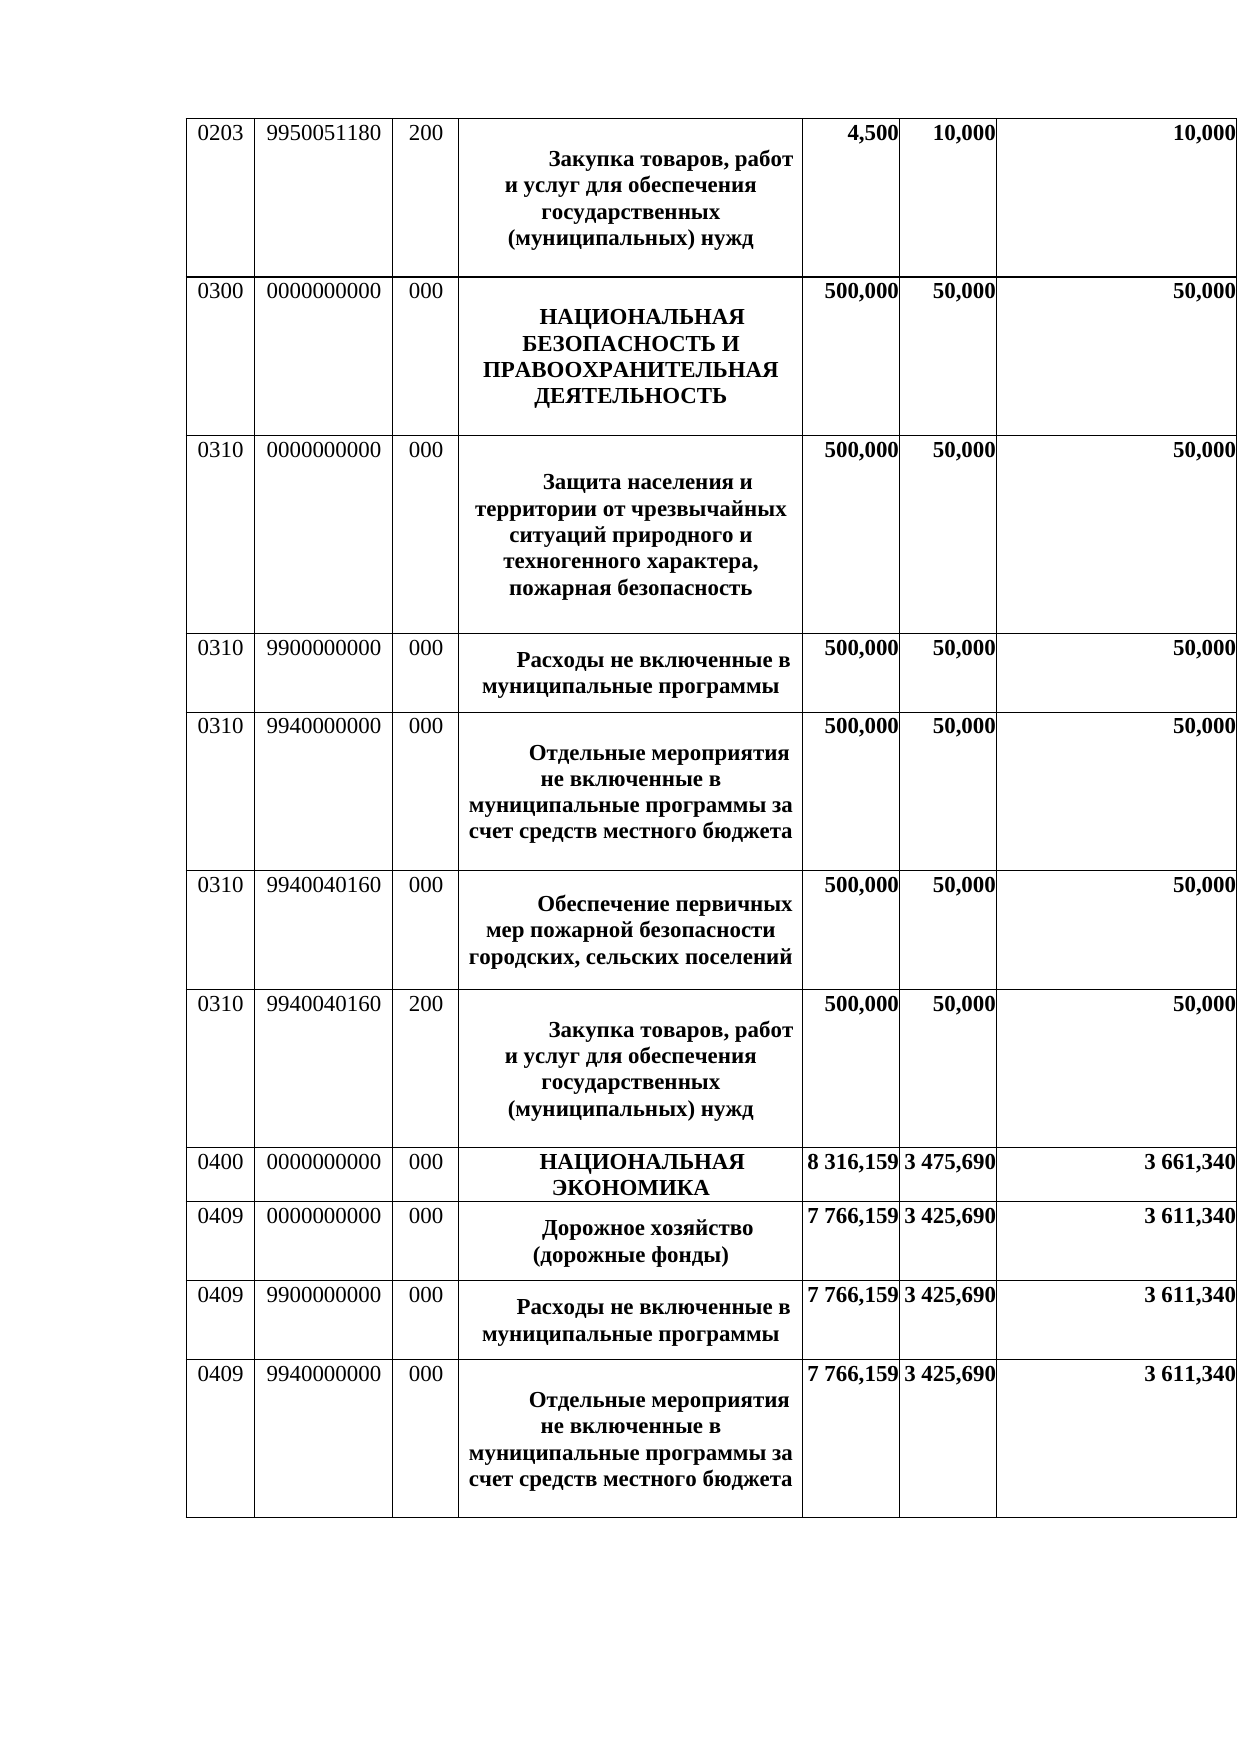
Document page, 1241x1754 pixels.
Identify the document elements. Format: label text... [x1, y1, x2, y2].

table_cell 3 611,340 [997, 1202, 1236, 1280]
table_cell 0400 [187, 1148, 254, 1201]
table_cell 9950051180 [255, 119, 392, 276]
table_cell 3 425,690 [900, 1360, 996, 1517]
table_cell 50,000 [997, 871, 1236, 989]
table_cell 50,000 [900, 436, 996, 632]
table_cell 000 [393, 1281, 458, 1359]
table_cell 0000000000 [255, 278, 392, 435]
table_cell Отдельные мероприятия не включенные в муниципальные программы за счет средств местного бюджета [459, 713, 802, 870]
table_cell Расходы не включенные в муниципальные программы [459, 1281, 802, 1359]
table_cell 3 611,340 [997, 1281, 1236, 1359]
table_cell НАЦИОНАЛЬНАЯ БЕЗОПАСНОСТЬ И ПРАВООХРАНИТЕЛЬНАЯ ДЕЯТЕЛЬНОСТЬ [459, 278, 802, 435]
table_cell 50,000 [997, 713, 1236, 870]
table_cell 500,000 [803, 436, 899, 632]
table_cell 000 [393, 1360, 458, 1517]
table_cell 0310 [187, 634, 254, 712]
table_cell 200 [393, 990, 458, 1147]
table_cell 500,000 [803, 990, 899, 1147]
table_cell 50,000 [997, 278, 1236, 435]
table_cell 10,000 [997, 119, 1236, 276]
table_cell 50,000 [997, 436, 1236, 632]
table_cell 500,000 [803, 634, 899, 712]
table_cell НАЦИОНАЛЬНАЯ ЭКОНОМИКА [459, 1148, 802, 1201]
table_cell Закупка товаров, работ и услуг для обеспечения государственных (муниципальных) нужд [459, 119, 802, 276]
table_cell 50,000 [900, 634, 996, 712]
table_cell 500,000 [803, 713, 899, 870]
table_cell Закупка товаров, работ и услуг для обеспечения государственных (муниципальных) нужд [459, 990, 802, 1147]
table_cell 200 [393, 119, 458, 276]
table_cell 4,500 [803, 119, 899, 276]
table_cell Расходы не включенные в муниципальные программы [459, 634, 802, 712]
table_cell 0310 [187, 713, 254, 870]
table_cell 000 [393, 634, 458, 712]
table_cell 9900000000 [255, 634, 392, 712]
table_cell 9940000000 [255, 713, 392, 870]
table_cell 0000000000 [255, 436, 392, 632]
table_cell 9900000000 [255, 1281, 392, 1359]
table_cell 0409 [187, 1281, 254, 1359]
table_cell 0203 [187, 119, 254, 276]
table_cell 3 661,340 [997, 1148, 1236, 1201]
table_cell 0409 [187, 1360, 254, 1517]
table_cell 0310 [187, 990, 254, 1147]
table_cell 50,000 [997, 634, 1236, 712]
table_cell 8 316,159 [803, 1148, 899, 1201]
table_cell 000 [393, 1202, 458, 1280]
table_cell 10,000 [900, 119, 996, 276]
table_cell 000 [393, 436, 458, 632]
table_cell 500,000 [803, 871, 899, 989]
table_cell 000 [393, 871, 458, 989]
table_cell Отдельные мероприятия не включенные в муниципальные программы за счет средств местного бюджета [459, 1360, 802, 1517]
table_cell 50,000 [900, 278, 996, 435]
table_cell 9940040160 [255, 990, 392, 1147]
table_cell Обеспечение первичных мер пожарной безопасности городских, сельских поселений [459, 871, 802, 989]
table_cell 0000000000 [255, 1148, 392, 1201]
table_cell 0000000000 [255, 1202, 392, 1280]
table_cell 3 425,690 [900, 1202, 996, 1280]
table_cell 000 [393, 1148, 458, 1201]
table_cell 7 766,159 [803, 1281, 899, 1359]
table_cell 0310 [187, 871, 254, 989]
table_cell 3 611,340 [997, 1360, 1236, 1517]
table_cell 0409 [187, 1202, 254, 1280]
table_cell 7 766,159 [803, 1360, 899, 1517]
table_cell Дорожное хозяйство (дорожные фонды) [459, 1202, 802, 1280]
table_cell 0310 [187, 436, 254, 632]
table_cell 0300 [187, 278, 254, 435]
table_cell 500,000 [803, 278, 899, 435]
table_cell 50,000 [900, 871, 996, 989]
table_cell 7 766,159 [803, 1202, 899, 1280]
table_cell 000 [393, 278, 458, 435]
table_cell 50,000 [900, 990, 996, 1147]
table_cell 9940040160 [255, 871, 392, 989]
table_cell 50,000 [900, 713, 996, 870]
table_cell 50,000 [997, 990, 1236, 1147]
table_cell Защита населения и территории от чрезвычайных ситуаций природного и техногенного характера, пожарная безопасность [459, 436, 802, 632]
table_cell 3 475,690 [900, 1148, 996, 1201]
table_cell 000 [393, 713, 458, 870]
table_cell 3 425,690 [900, 1281, 996, 1359]
table_cell 9940000000 [255, 1360, 392, 1517]
